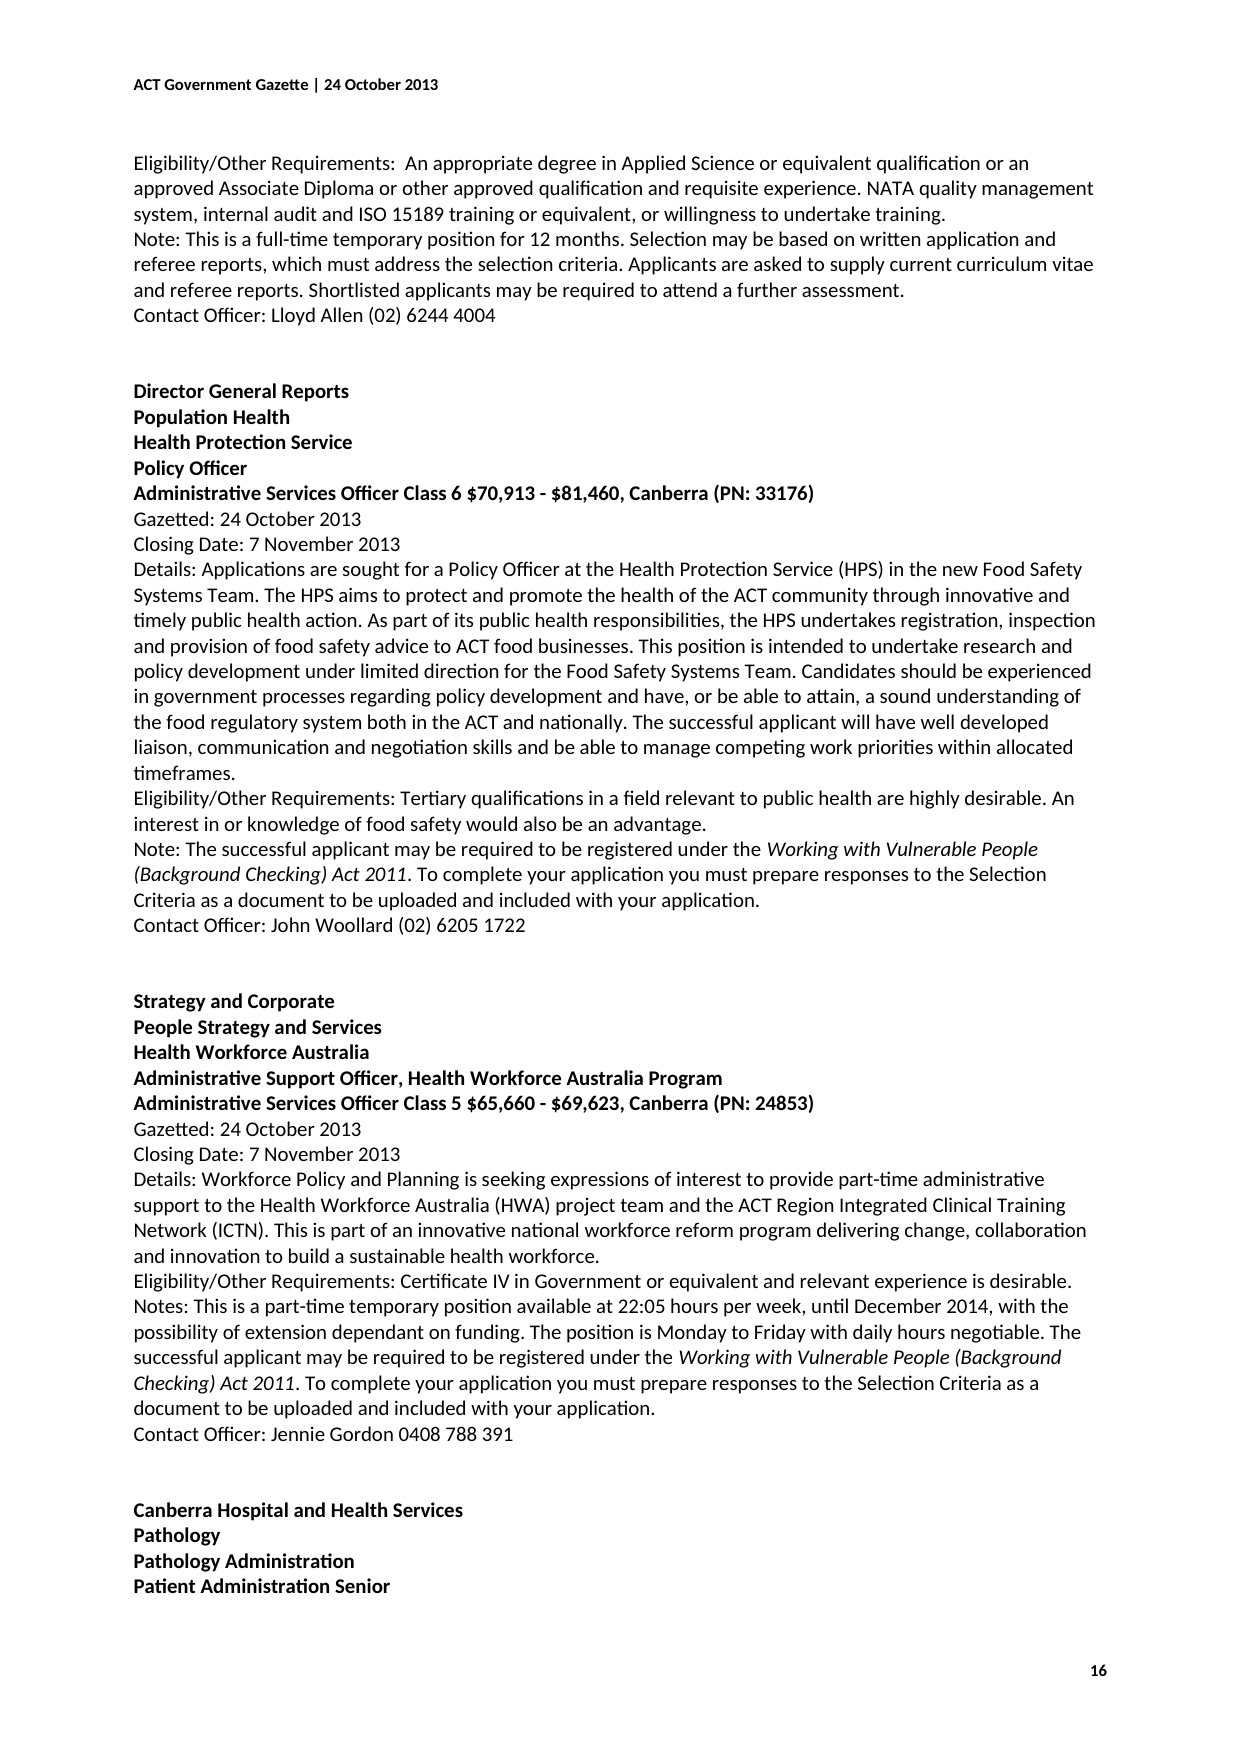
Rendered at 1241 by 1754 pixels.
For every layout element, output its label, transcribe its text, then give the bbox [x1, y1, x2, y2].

text Closing Date: 7 November 2013 [133, 531, 1107, 557]
text Closing Date: 7 November 2013 [133, 1141, 1107, 1167]
text Details: Applications are sought for a Policy Officer at the Health Protection Service (HPS) in the new Food Safety Systems Team. The HPS aims to protect and promote the health of the ACT community through innovative and timely public health action. As part of its public health responsibilities, the HPS undertakes registration, inspection and provision of food safety advice to ACT food businesses. This position is intended to undertake research and policy development under limited direction for the Food Safety Systems Team. Candidates should be experienced in government processes regarding policy development and have, or be able to attain, a sound understanding of the food regulatory system both in the ACT and nationally. The successful applicant will have well developed liaison, communication and negotiation skills and be able to manage competing work priorities within allocated timeframes. [133, 557, 1107, 785]
text Population Health [133, 404, 1107, 429]
text Administrative Services Officer Class 5 $65,660 - $69,623, Canberra (PN: 24853) [133, 1090, 1107, 1116]
text Eligibility/Other Requirements: Tertiary qualifications in a field relevant to public health are highly desirable. An interest in or knowledge of food safety would also be an advantage. [133, 785, 1107, 836]
text Policy Officer [133, 455, 1107, 480]
text Strategy and Corporate [133, 989, 1107, 1014]
text Contact Officer: John Woollard (02) 6205 1722 [133, 912, 1107, 938]
text Note: The successful applicant may be required to be registered under the Working with Vulnerable People (Background Checking) Act 2011. To complete your application you must prepare responses to the Selection Criteria as a document to be uploaded and included with your application. [133, 836, 1107, 912]
text Administrative Support Officer, Health Workforce Australia Program [133, 1065, 1107, 1090]
text Gazetted: 24 October 2013 [133, 506, 1107, 531]
text Eligibility/Other Requirements: An appropriate degree in Applied Science or equivalent qualification or an approved Associate Diploma or other approved qualification and requisite experience. NATA quality management system, internal audit and ISO 15189 training or equivalent, or willingness to undertake training. [133, 150, 1107, 226]
text Administrative Services Officer Class 6 $70,913 - $81,460, Canberra (PN: 33176) [133, 480, 1107, 506]
text Pathology Administration [133, 1548, 1107, 1573]
text Canberra Hospital and Health Services [133, 1497, 1107, 1522]
text Note: This is a full-time temporary position for 12 months. Selection may be based on written application and referee reports, which must address the selection criteria. Applicants are asked to supply current curriculum vitae and referee reports. Shortlisted applicants may be required to attend a further assessment. [133, 226, 1107, 302]
text Director General Reports [133, 379, 1107, 404]
text People Strategy and Services [133, 1014, 1107, 1039]
text Patient Administration Senior [133, 1573, 1107, 1599]
text Health Workforce Australia [133, 1039, 1107, 1065]
text Eligibility/Other Requirements: Certificate IV in Government or equivalent and relevant experience is desirable. [133, 1268, 1107, 1294]
text Pathology [133, 1522, 1107, 1548]
text Health Protection Service [133, 429, 1107, 455]
text Notes: This is a part-time temporary position available at 22:05 hours per week, until December 2014, with the possibility of extension dependant on funding. The position is Monday to Friday with daily hours negotiable. The successful applicant may be required to be registered under the Working with Vulnerable People (Background Checking) Act 2011. To complete your application you must prepare responses to the Selection Criteria as a document to be uploaded and included with your application. [133, 1294, 1107, 1421]
text Contact Officer: Lloyd Allen (02) 6244 4004 [133, 302, 1107, 328]
text Details: Workforce Policy and Planning is seeking expressions of interest to provide part-time administrative support to the Health Workforce Australia (HWA) project team and the ACT Region Integrated Clinical Training Network (ICTN). This is part of an innovative national workforce reform program delivering change, collaboration and innovation to build a sustainable health workforce. [133, 1167, 1107, 1268]
text Gazetted: 24 October 2013 [133, 1116, 1107, 1141]
text Contact Officer: Jennie Gordon 0408 788 391 [133, 1421, 1107, 1446]
